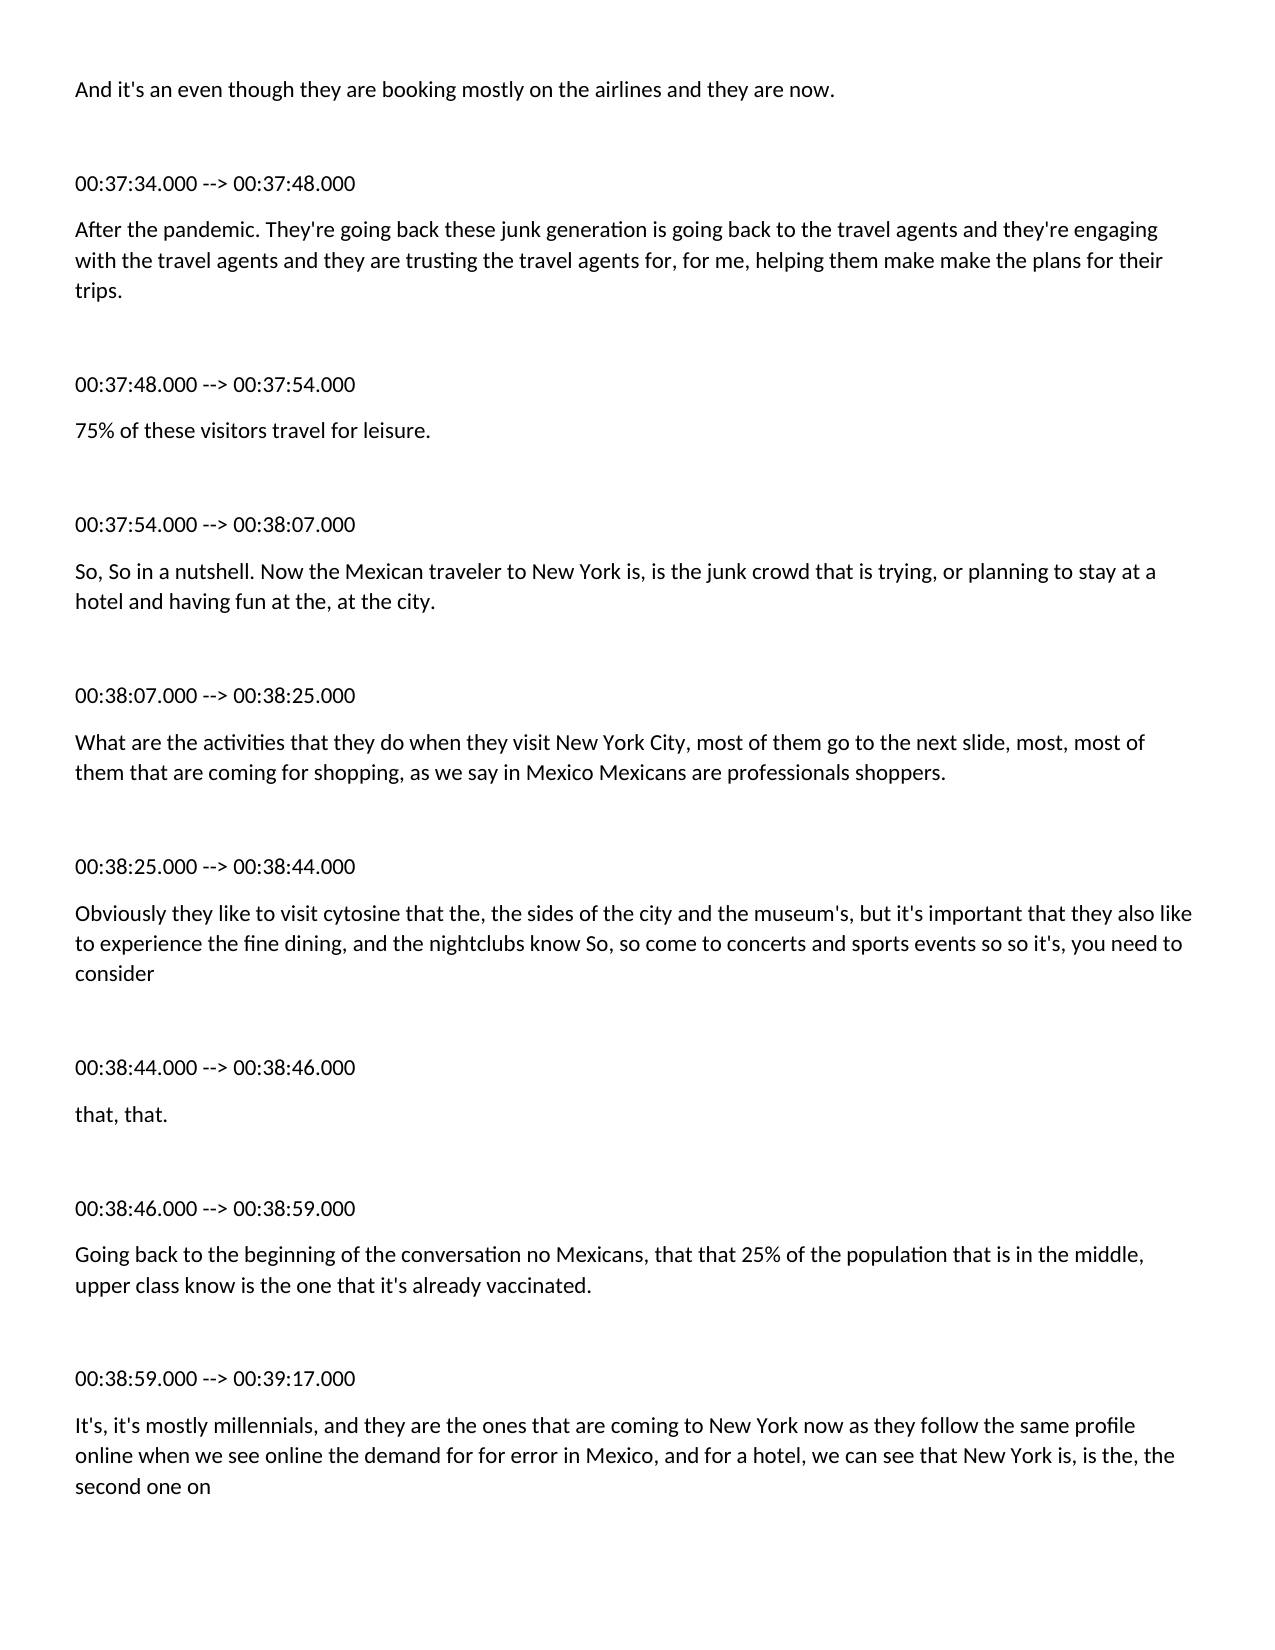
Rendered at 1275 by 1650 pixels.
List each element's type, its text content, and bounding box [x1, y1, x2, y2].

text 00:38:59.000 --> 00:39:17.000 [75, 1364, 1200, 1393]
text So, So in a nutshell. Now the Mexican traveler to New York is, is the junk crowd that is trying, or planning to stay at a hotel and having fun at the, at the city. [75, 557, 1200, 616]
text After the pandemic. They're going back these junk generation is going back to the travel agents and they're engaging with the travel agents and they are trusting the travel agents for, for me, helping them make make the plans for their trips. [75, 216, 1200, 304]
text What are the activities that they do when they visit New York City, most of them go to the next slide, most, most of them that are coming for shopping, as we say in Mexico Mexicans are professionals shoppers. [75, 728, 1200, 786]
text Obviously they like to visit cytosine that the, the sides of the city and the museum's, but it's important that they also like to experience the fine dining, and the nightclubs know So, so come to concerts and sports events so so it's, you need to consider [75, 899, 1200, 987]
text And it's an even though they are booking mostly on the airlines and they are now. [75, 75, 1200, 103]
text 00:38:07.000 --> 00:38:25.000 [75, 681, 1200, 709]
text 00:37:54.000 --> 00:38:07.000 [75, 510, 1200, 538]
text 00:37:34.000 --> 00:37:48.000 [75, 169, 1200, 197]
text that, that. [75, 1100, 1200, 1128]
text 00:38:25.000 --> 00:38:44.000 [75, 852, 1200, 880]
text 00:38:46.000 --> 00:38:59.000 [75, 1194, 1200, 1222]
text Going back to the beginning of the conversation no Mexicans, that that 25% of the population that is in the middle, upper class know is the one that it's already vaccinated. [75, 1241, 1200, 1299]
text 00:38:44.000 --> 00:38:46.000 [75, 1053, 1200, 1081]
text 75% of these visitors travel for leisure. [75, 417, 1200, 445]
text It's, it's mostly millennials, and they are the ones that are coming to New York now as they follow the same profile online when we see online the demand for for error in Mexico, and for a hotel, we can see that New York is, is the, the second one on [75, 1411, 1200, 1500]
text 00:37:48.000 --> 00:37:54.000 [75, 370, 1200, 398]
